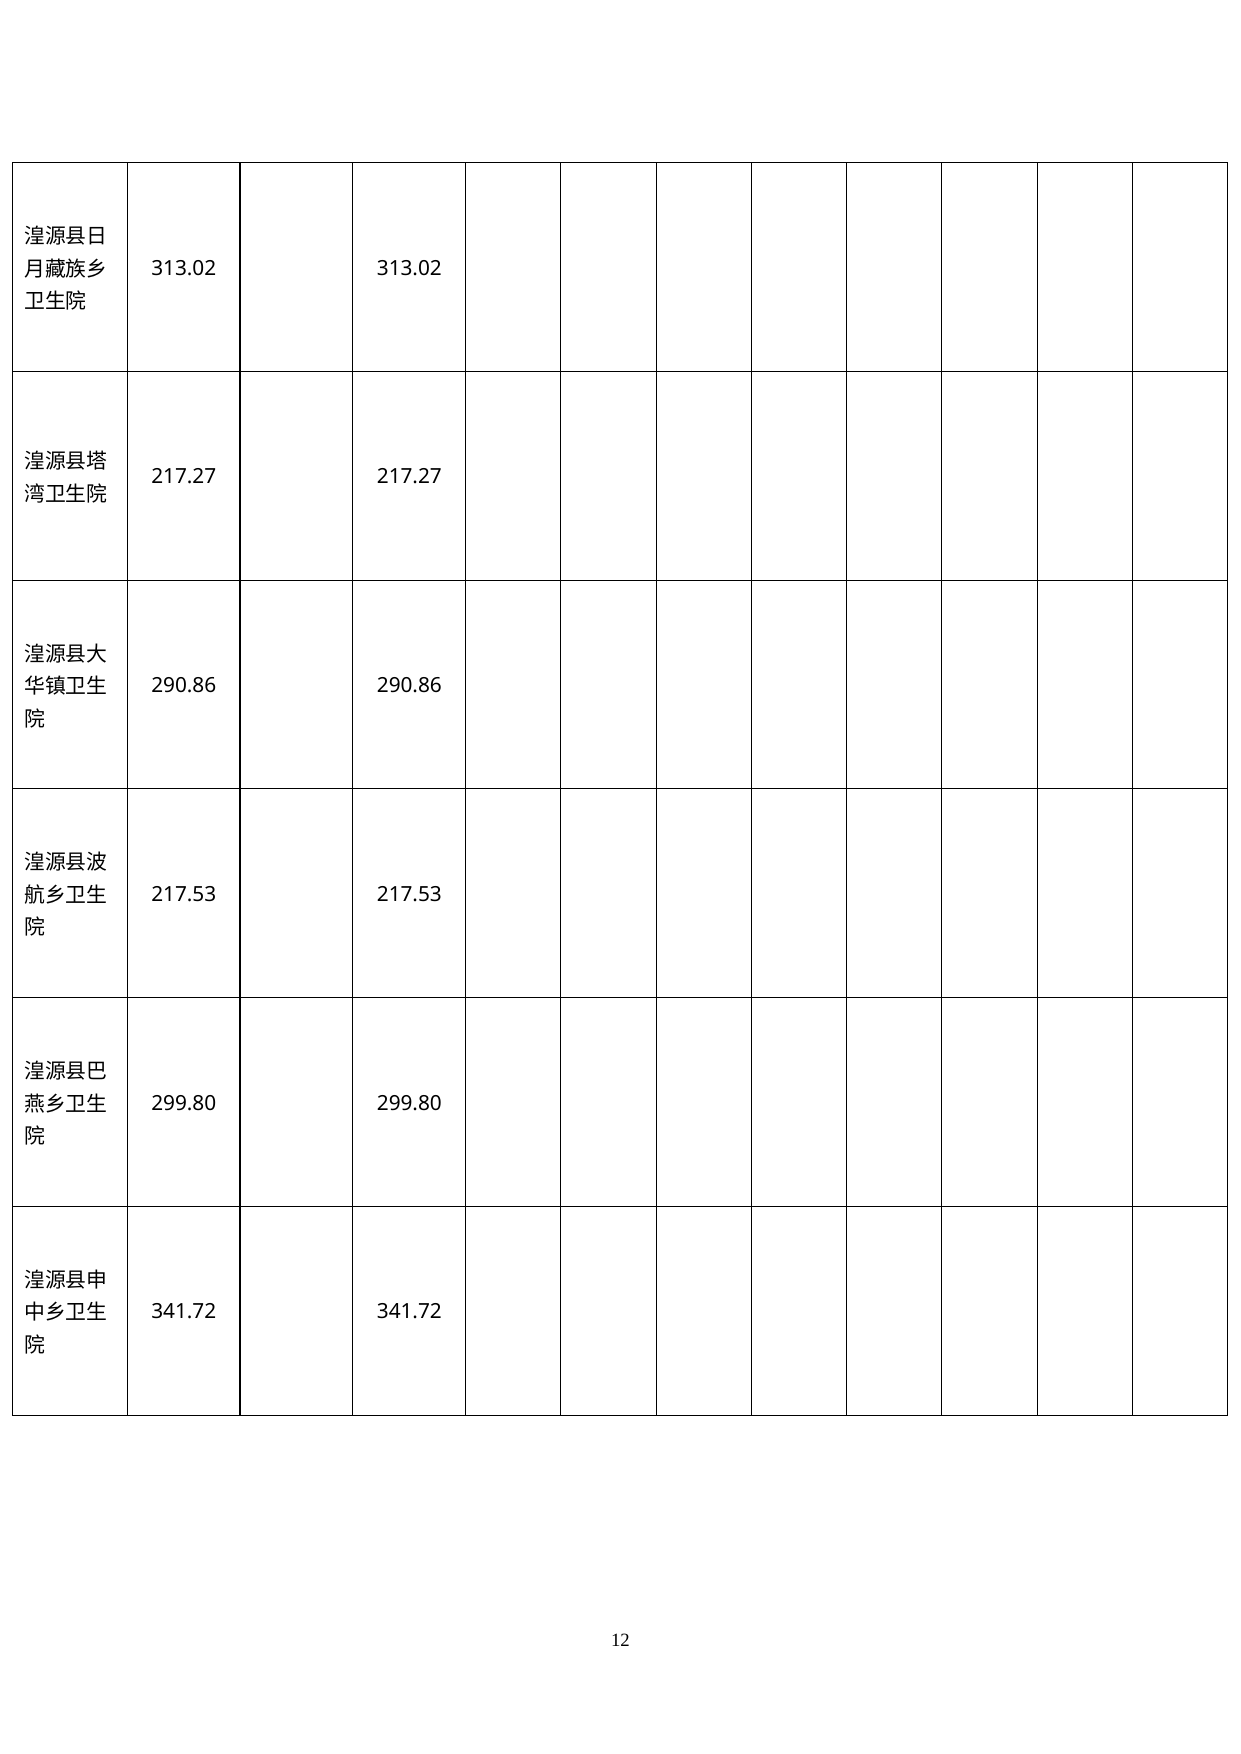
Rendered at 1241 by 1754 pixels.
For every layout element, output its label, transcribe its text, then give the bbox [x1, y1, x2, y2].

table_cell [847, 789, 941, 997]
table_cell [241, 789, 352, 997]
table_cell 湟源县塔湾卫生院 [13, 372, 127, 579]
table_cell [847, 1207, 941, 1414]
table_cell 290.86 [353, 581, 465, 788]
table_cell [942, 581, 1037, 788]
table_cell [1038, 581, 1132, 788]
table_cell [942, 163, 1037, 371]
table_cell 湟源县日月藏族乡卫生院 [13, 163, 127, 371]
table_cell [1038, 163, 1132, 371]
table_cell [1133, 998, 1227, 1206]
table_cell [657, 789, 751, 997]
table_cell 湟源县申中乡卫生院 [13, 1207, 127, 1414]
table_cell [942, 789, 1037, 997]
table_cell [1133, 581, 1227, 788]
table_cell [466, 372, 560, 579]
table_cell 341.72 [353, 1207, 465, 1414]
table_cell [752, 372, 846, 579]
table_cell [657, 372, 751, 579]
table_cell 299.80 [128, 998, 239, 1206]
table_cell [657, 581, 751, 788]
table_cell 313.02 [128, 163, 239, 371]
table_cell [561, 998, 656, 1206]
table_cell [847, 998, 941, 1206]
table_cell [466, 1207, 560, 1414]
table_cell [657, 163, 751, 371]
table_cell [561, 581, 656, 788]
table_cell [241, 163, 352, 371]
table_cell [241, 998, 352, 1206]
table_cell 217.27 [353, 372, 465, 579]
table_cell [241, 372, 352, 579]
table_cell [561, 372, 656, 579]
table_cell [657, 1207, 751, 1414]
table_cell 217.27 [128, 372, 239, 579]
table_cell [241, 1207, 352, 1414]
table_cell [1038, 789, 1132, 997]
table_cell [1038, 998, 1132, 1206]
table_cell [241, 581, 352, 788]
table_cell 341.72 [128, 1207, 239, 1414]
table_cell [466, 998, 560, 1206]
table_cell [1133, 1207, 1227, 1414]
table_cell 313.02 [353, 163, 465, 371]
table_cell [942, 372, 1037, 579]
table_cell [1038, 372, 1132, 579]
table_cell [657, 998, 751, 1206]
table_cell [752, 789, 846, 997]
table_cell [1133, 789, 1227, 997]
table_cell [752, 581, 846, 788]
table_cell [466, 163, 560, 371]
table_cell [942, 998, 1037, 1206]
table_cell [466, 581, 560, 788]
table_cell 湟源县大华镇卫生院 [13, 581, 127, 788]
table_cell [561, 1207, 656, 1414]
table_cell [847, 372, 941, 579]
table_cell 湟源县波航乡卫生院 [13, 789, 127, 997]
table_cell 217.53 [353, 789, 465, 997]
table_cell [1133, 163, 1227, 371]
table_cell [847, 581, 941, 788]
table_cell [847, 163, 941, 371]
table_cell [561, 789, 656, 997]
table_cell [1133, 372, 1227, 579]
table_cell [752, 1207, 846, 1414]
table_cell [466, 789, 560, 997]
table_cell [561, 163, 656, 371]
table_cell [752, 163, 846, 371]
table_cell 299.80 [353, 998, 465, 1206]
table_cell 湟源县巴燕乡卫生院 [13, 998, 127, 1206]
table_cell [942, 1207, 1037, 1414]
table_cell 290.86 [128, 581, 239, 788]
table_cell 217.53 [128, 789, 239, 997]
table_cell [1038, 1207, 1132, 1414]
table_cell [752, 998, 846, 1206]
